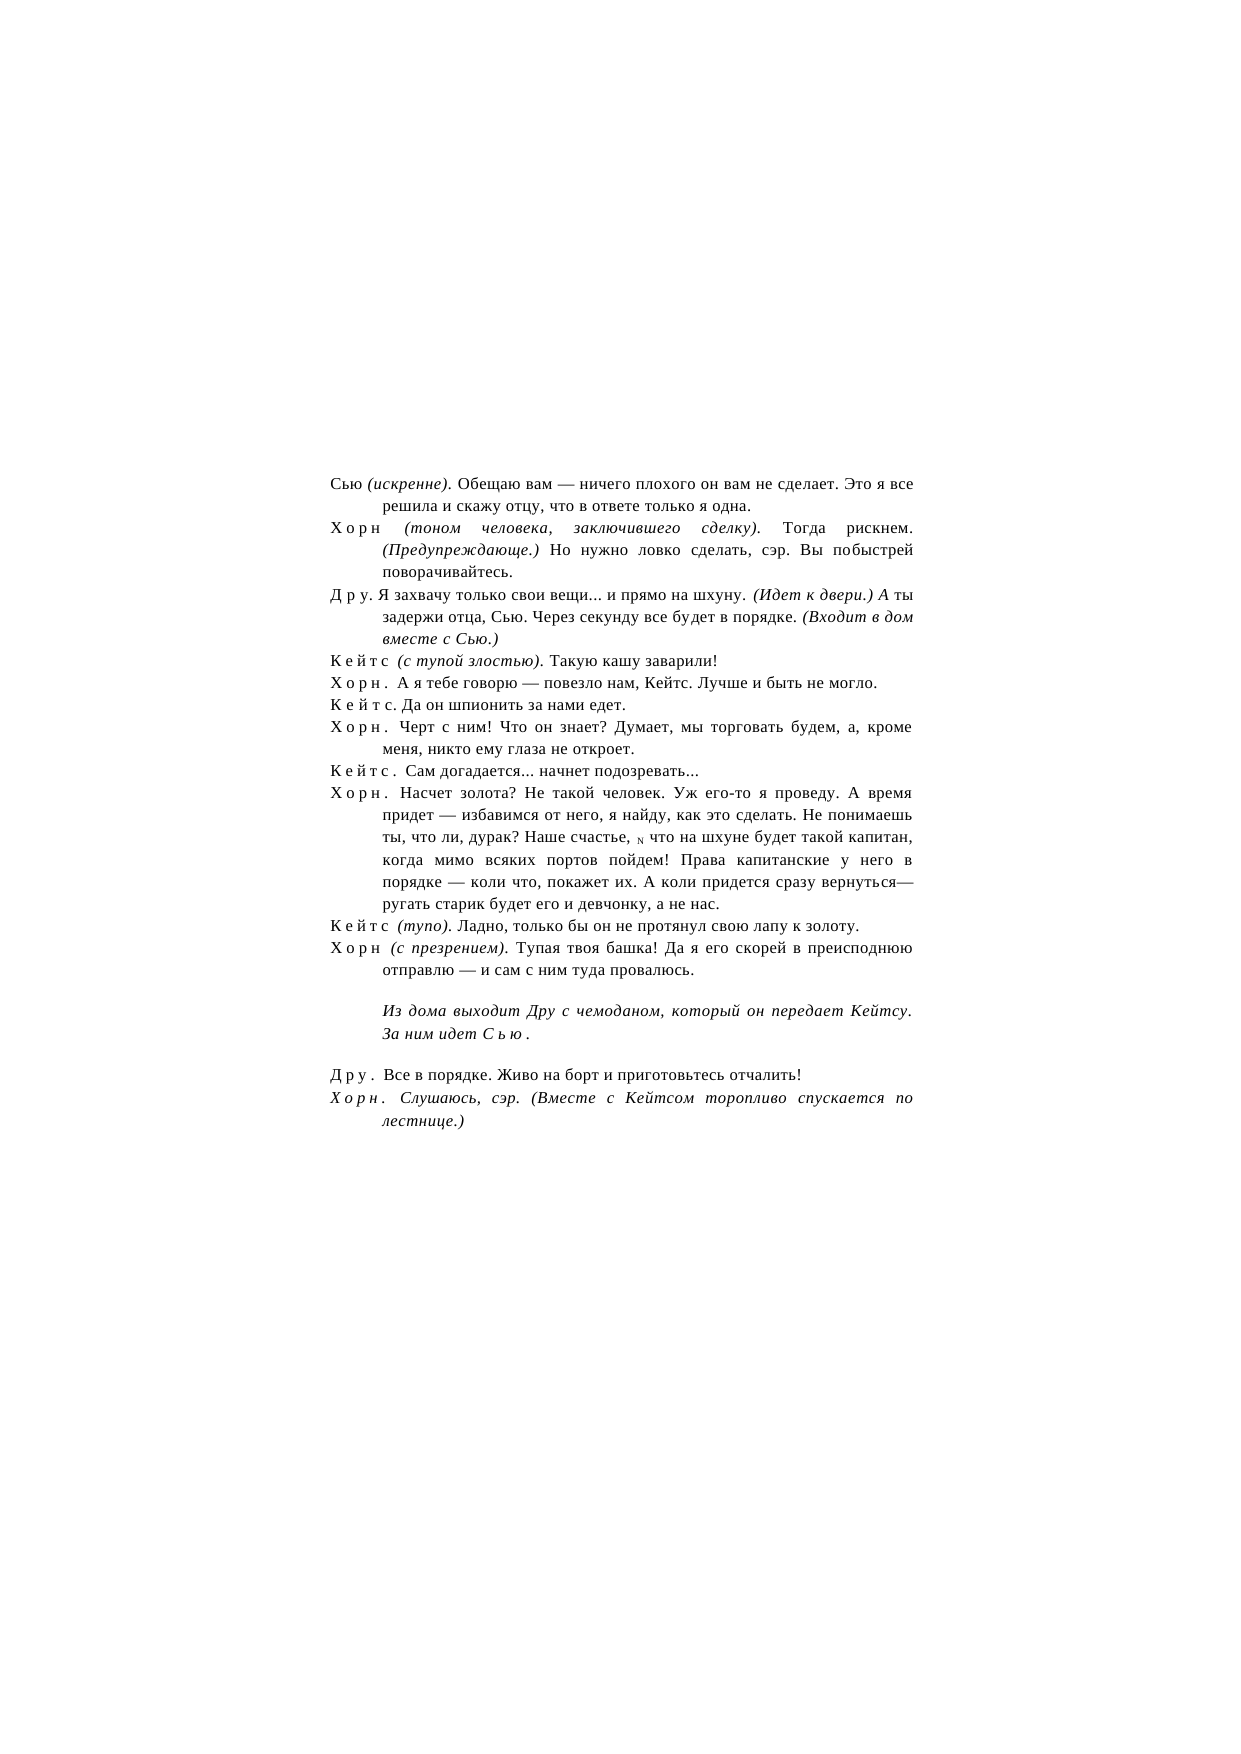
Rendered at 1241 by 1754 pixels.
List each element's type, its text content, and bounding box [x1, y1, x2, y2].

text Хорн. Слушаюсь, сэр. (Вместе с Кейтсом торопливо спускается по лестнице.) [330, 1084, 913, 1131]
text Кейтс (тупо). Ладно, только бы он не протянул свою лапу к золоту. [330, 913, 913, 936]
text Д р у. Я захвачу только свои вещи... и прямо на шхуну. (Идет к двери.) А ты задержи отца, Сью. Через секунду все будет в порядке. (Входит в дом вместе с Сью.) [330, 582, 913, 648]
text Сью (искренне). Обещаю вам — ничего плохого он вам не сделает. Это я все решила и скажу отцу, что в ответе только я одна. [330, 472, 913, 516]
text Хорн. Насчет золота? Не такой человек. Уж его-то я проведу. А время придет — избавимся от него, я найду, как это сделать. Не понимаешь ты, что ли, дурак? Наше счастье, N что на шхуне будет такой капитан, когда мимо всяких портов пойдем! Права капитанские у него в порядке — коли что, покажет их. А коли придется сразу вернуться— ругать старик будет его и девчонку, а не нас. [330, 781, 913, 913]
text Хорн (с презрением). Тупая твоя башка! Да я его скорей в преисподнюю отправлю — и сам с ним туда провалюсь. [330, 936, 913, 980]
text Хорн. А я тебе говорю — повезло нам, Кейтс. Лучше и быть не могло. [330, 671, 913, 693]
text Кейтс. Сам догадается... начнет подозревать... [330, 759, 915, 781]
text Дру. Все в порядке. Живо на борт и приготовьтесь отчалить! [330, 1067, 915, 1084]
text Хорн (тоном человека, заключившего сделку). Тогда рискнем. (Предупреждающе.) Но нужно ловко сделать, сэр. Вы побыстрей поворачивайтесь. [330, 516, 913, 582]
text Из дома выходит Дру с чемоданом, который он передает Кейтсу. За ним идет Сью. [382, 998, 913, 1044]
text Хорн. Черт с ним! Что он знает? Думает, мы торговать будем, а, кроме меня, никто ему глаза не откроет. [330, 715, 913, 759]
text К е й т с. Да он шпионить за нами едет. [330, 693, 915, 715]
text Кейтс (с тупой злостью). Такую кашу заварили! [330, 648, 915, 671]
